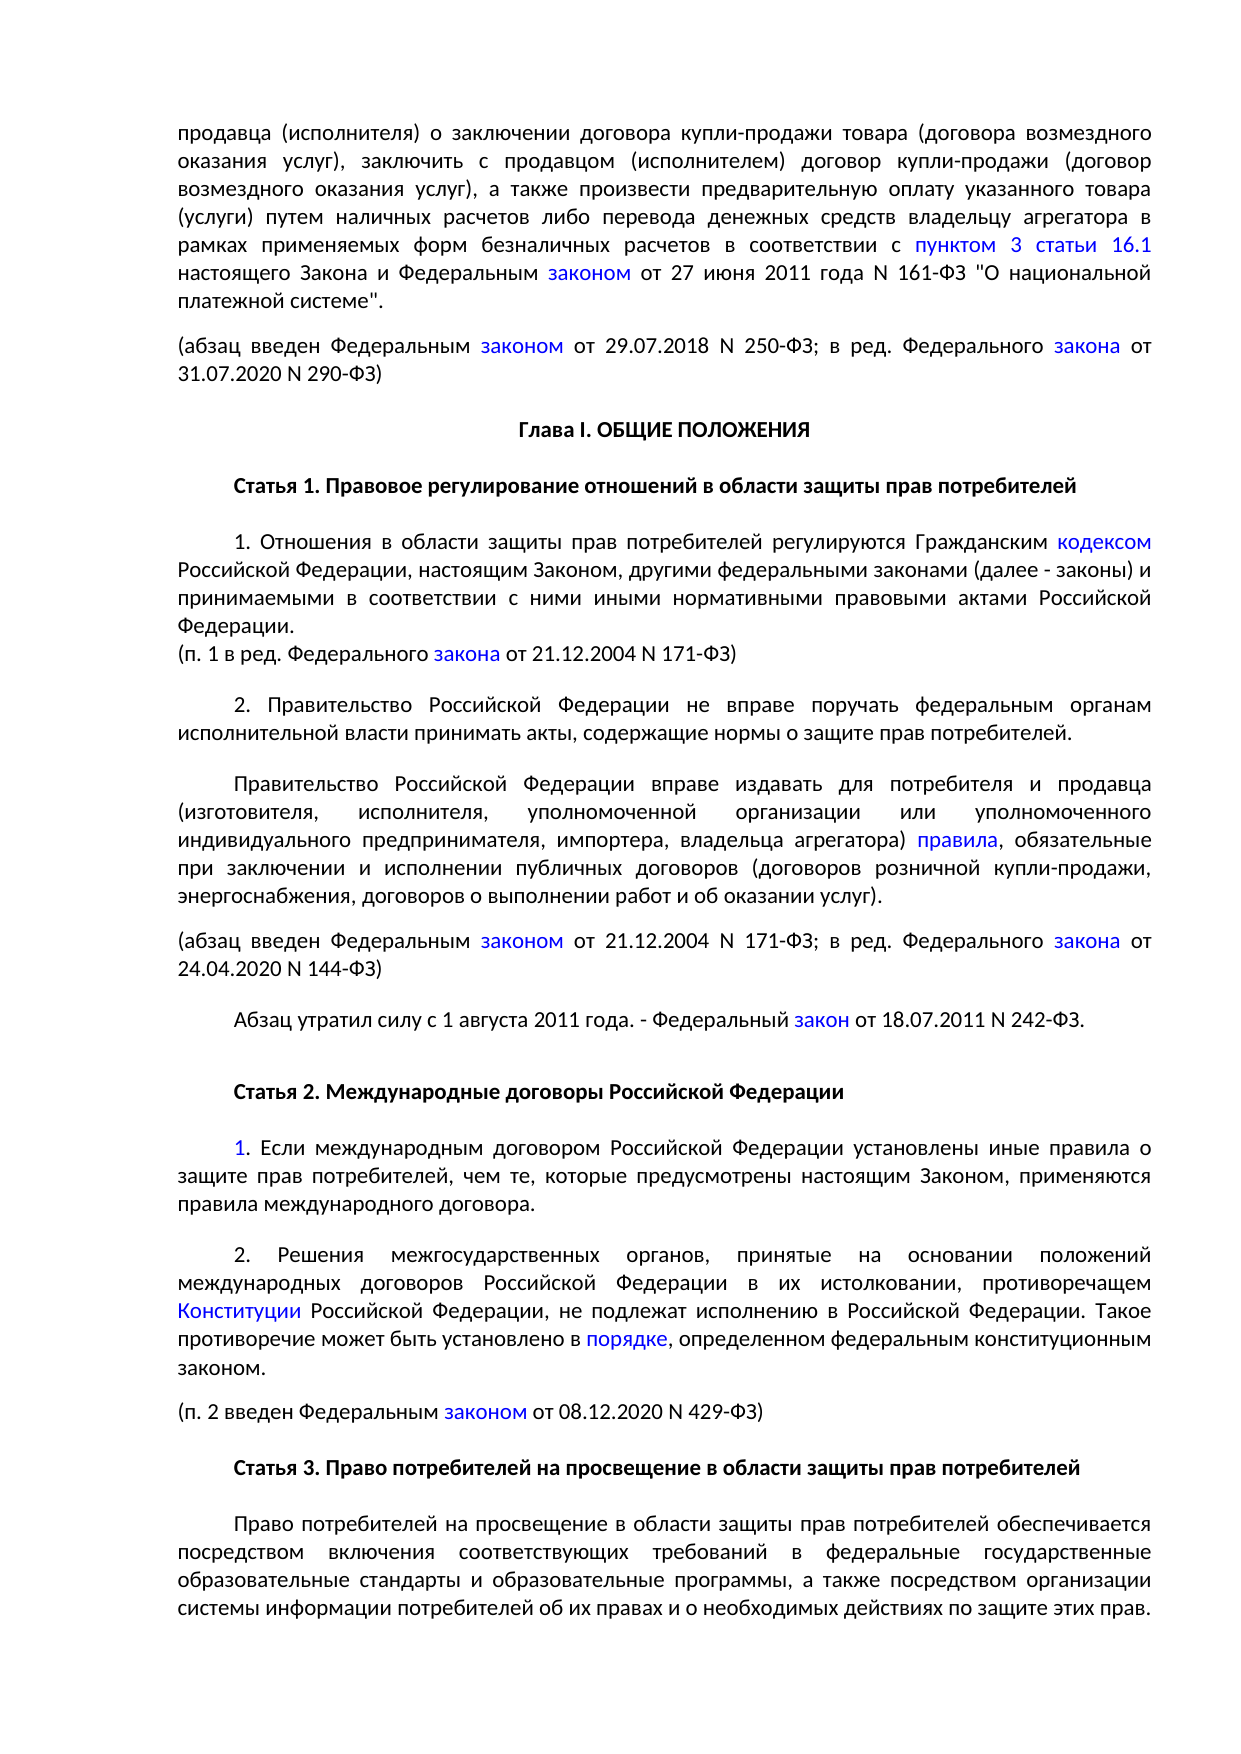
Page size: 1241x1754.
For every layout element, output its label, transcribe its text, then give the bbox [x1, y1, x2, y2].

title Глава I. ОБЩИЕ ПОЛОЖЕНИЯ [177, 415, 1152, 443]
text Абзац утратил силу с 1 августа 2011 года. - Федеральный закон от 18.07.2011 N 242-ФЗ. [177, 1005, 1152, 1033]
text Правительство Российской Федерации вправе издавать для потребителя и продавца (изготовителя, исполнителя, уполномоченной организации или уполномоченного индивидуального предпринимателя, импортера, владельца агрегатора) правила, обязательные при заключении и исполнении публичных договоров (договоров розничной купли-продажи, энергоснабжения, договоров о выполнении работ и об оказании услуг). [177, 769, 1152, 909]
text 2. Правительство Российской Федерации не вправе поручать федеральным органам исполнительной власти принимать акты, содержащие нормы о защите прав потребителей. [177, 690, 1152, 746]
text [177, 118, 1152, 314]
text 2. Решения межгосударственных органов, принятые на основании положений международных договоров Российской Федерации в их истолковании, противоречащем Конституции Российской Федерации, не подлежат исполнению в Российской Федерации. Такое противоречие может быть установлено в порядке, определенном федеральным конституционным законом. [177, 1241, 1152, 1381]
title Статья 2. Международные договоры Российской Федерации [177, 1077, 1152, 1106]
text Право потребителей на просвещение в области защиты прав потребителей обеспечивается посредством включения соответствующих требований в федеральные государственные образовательные стандарты и образовательные программы, а также посредством организации системы информации потребителей об их правах и о необходимых действиях по защите этих прав. [177, 1509, 1152, 1621]
text (п. 2 введен Федеральным законом от 08.12.2020 N 429-ФЗ) [177, 1397, 1152, 1425]
text (абзац введен Федеральным законом от 21.12.2004 N 171-ФЗ; в ред. Федерального закона от 24.04.2020 N 144-ФЗ) [177, 926, 1152, 982]
title Статья 3. Право потребителей на просвещение в области защиты прав потребителей [177, 1453, 1152, 1481]
text 1. Отношения в области защиты прав потребителей регулируются Гражданским кодексом Российской Федерации, настоящим Законом, другими федеральными законами (далее - законы) и принимаемыми в соответствии с ними иными нормативными правовыми актами Российской Федерации. [177, 527, 1152, 639]
title Статья 1. Правовое регулирование отношений в области защиты прав потребителей [177, 471, 1152, 499]
text (п. 1 в ред. Федерального закона от 21.12.2004 N 171-ФЗ) [177, 639, 1152, 667]
text 1. Если международным договором Российской Федерации установлены иные правила о защите прав потребителей, чем те, которые предусмотрены настоящим Законом, применяются правила международного договора. [177, 1133, 1152, 1218]
text (абзац введен Федеральным законом от 29.07.2018 N 250-ФЗ; в ред. Федерального закона от 31.07.2020 N 290-ФЗ) [177, 331, 1152, 387]
